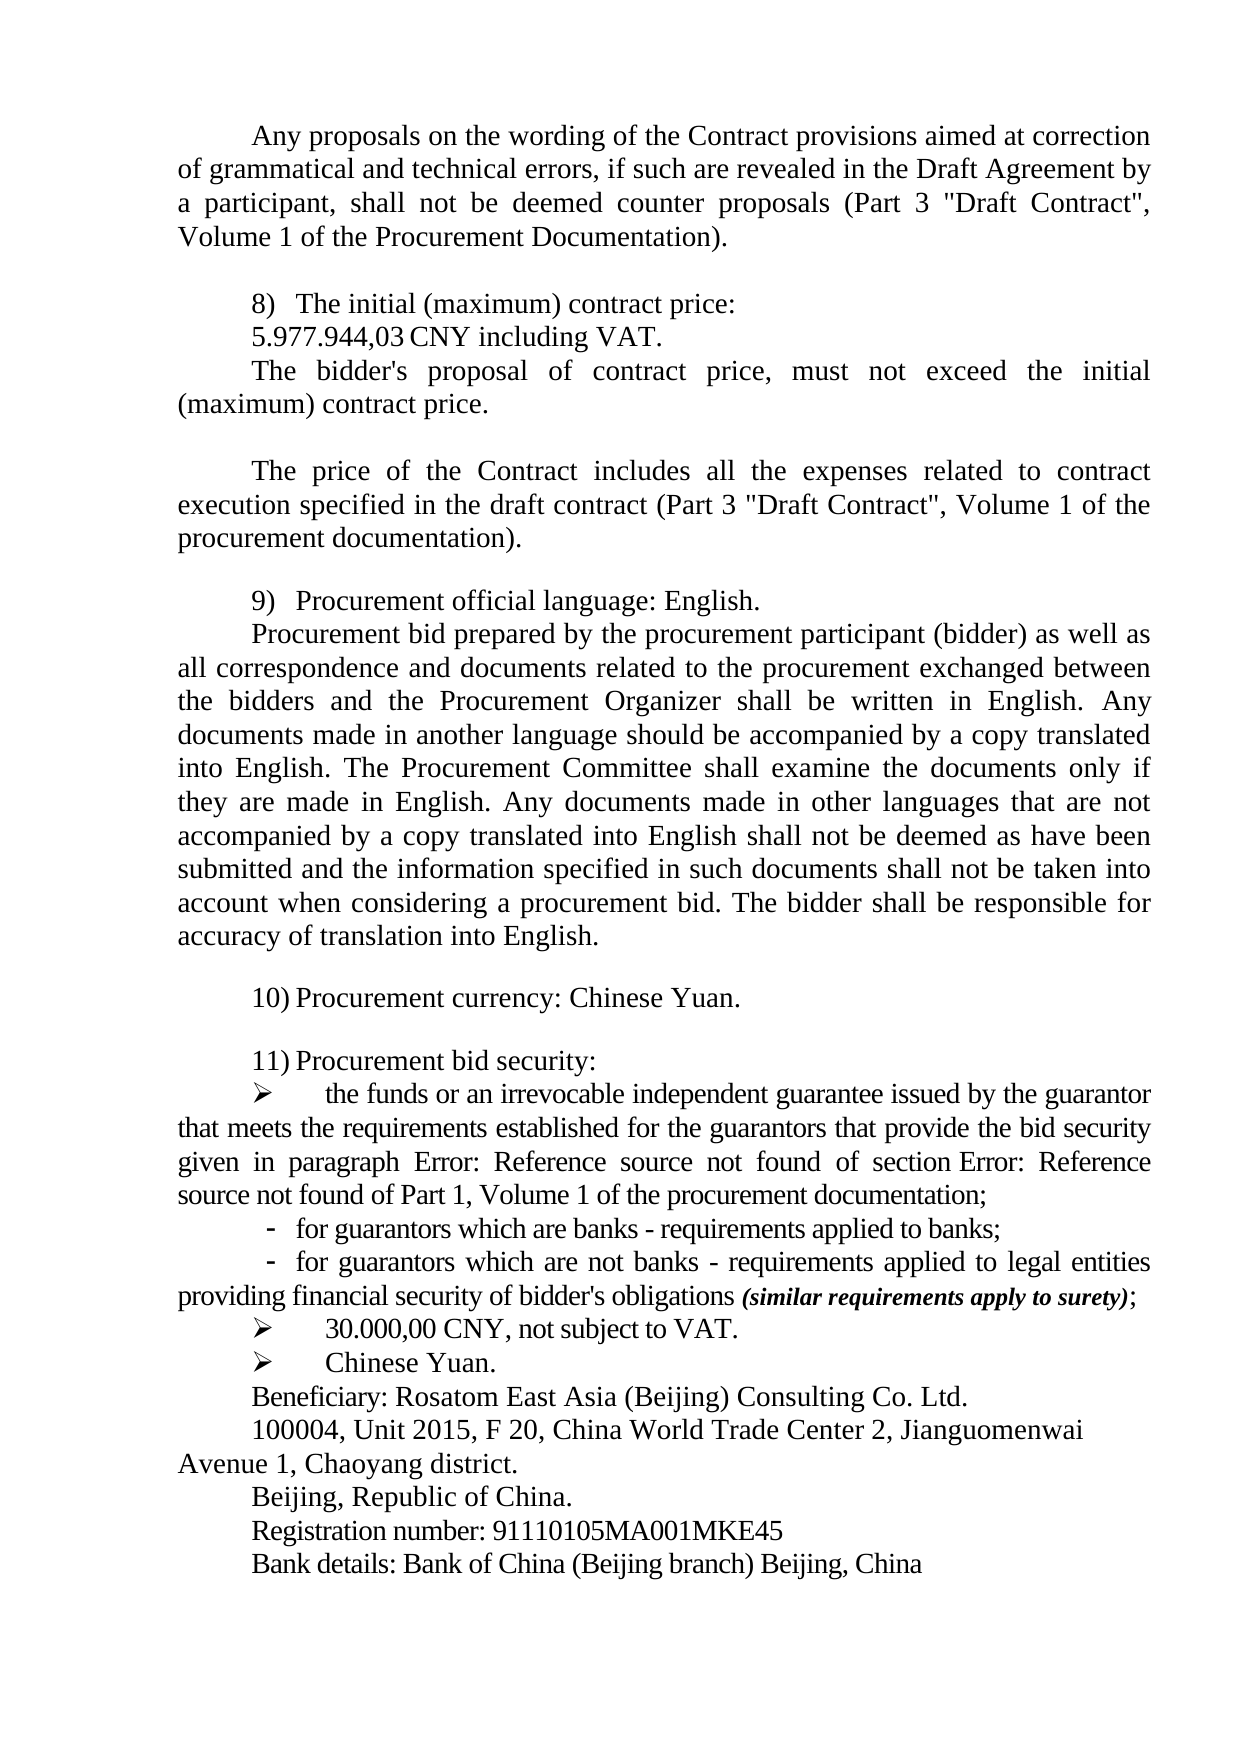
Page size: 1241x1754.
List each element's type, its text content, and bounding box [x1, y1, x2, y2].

list Procurement currency: Chinese Yuan. [177, 981, 1152, 1014]
text 100004, Unit 2015, F 20, China World Trade Center 2, Jianguomenwai Avenue 1, Chaoyang district. [177, 1412, 1152, 1479]
text The price of the Contract includes all the expenses related to contract execution specified in the draft contract (Part 3 "Draft Contract", Volume 1 of the procurement documentation). [177, 453, 1152, 554]
list for guarantors which are banks - requirements applied to banks; [177, 1211, 1152, 1244]
text Procurement bid prepared by the procurement participant (bidder) as well as all correspondence and documents related to the procurement exchanged between the bidders and the Procurement Organizer shall be written in English. Any documents made in another language should be accompanied by a copy translated into English. The Procurement Committee shall examine the documents only if they are made in English. Any documents made in other languages that are not accompanied by a copy translated into English shall not be deemed as have been submitted and the information specified in such documents shall not be taken into account when considering a procurement bid. The bidder shall be responsible for accuracy of translation into English. [177, 616, 1152, 952]
list 30.000,00 CNY, not subject to VAT. [177, 1312, 1152, 1345]
text Registration number: 91110105MA001MKE45 [177, 1513, 1152, 1547]
text Beneficiary: Rosatom East Asia (Beijing) Consulting Co. Ltd. [177, 1379, 1152, 1412]
text Any proposals on the wording of the Contract provisions aimed at correction of grammatical and technical errors, if such are revealed in the Draft Agreement by a participant, shall not be deemed counter proposals (Part 3 "Draft Contract", Volume 1 of the Procurement Documentation). [177, 118, 1152, 252]
list The initial (maximum) contract price: [177, 286, 1152, 319]
text The bidder's proposal of contract price, must not exceed the initial (maximum) contract price. [177, 353, 1152, 420]
text Bank details: Bank of China (Beijing branch) Beijing, China [177, 1547, 1152, 1580]
text Beijing, Republic of China. [177, 1479, 1152, 1513]
list Procurement bid security: [177, 1043, 1152, 1076]
list 5.977.944,03 CNY including VAT. [251, 319, 1152, 353]
list for guarantors which are not banks - requirements applied to legal entities providing financial security of bidder's obligations (similar requirements apply to surety); [177, 1244, 1152, 1312]
list Procurement official language: English. [177, 583, 1152, 616]
list Chinese Yuan. [177, 1345, 1152, 1379]
